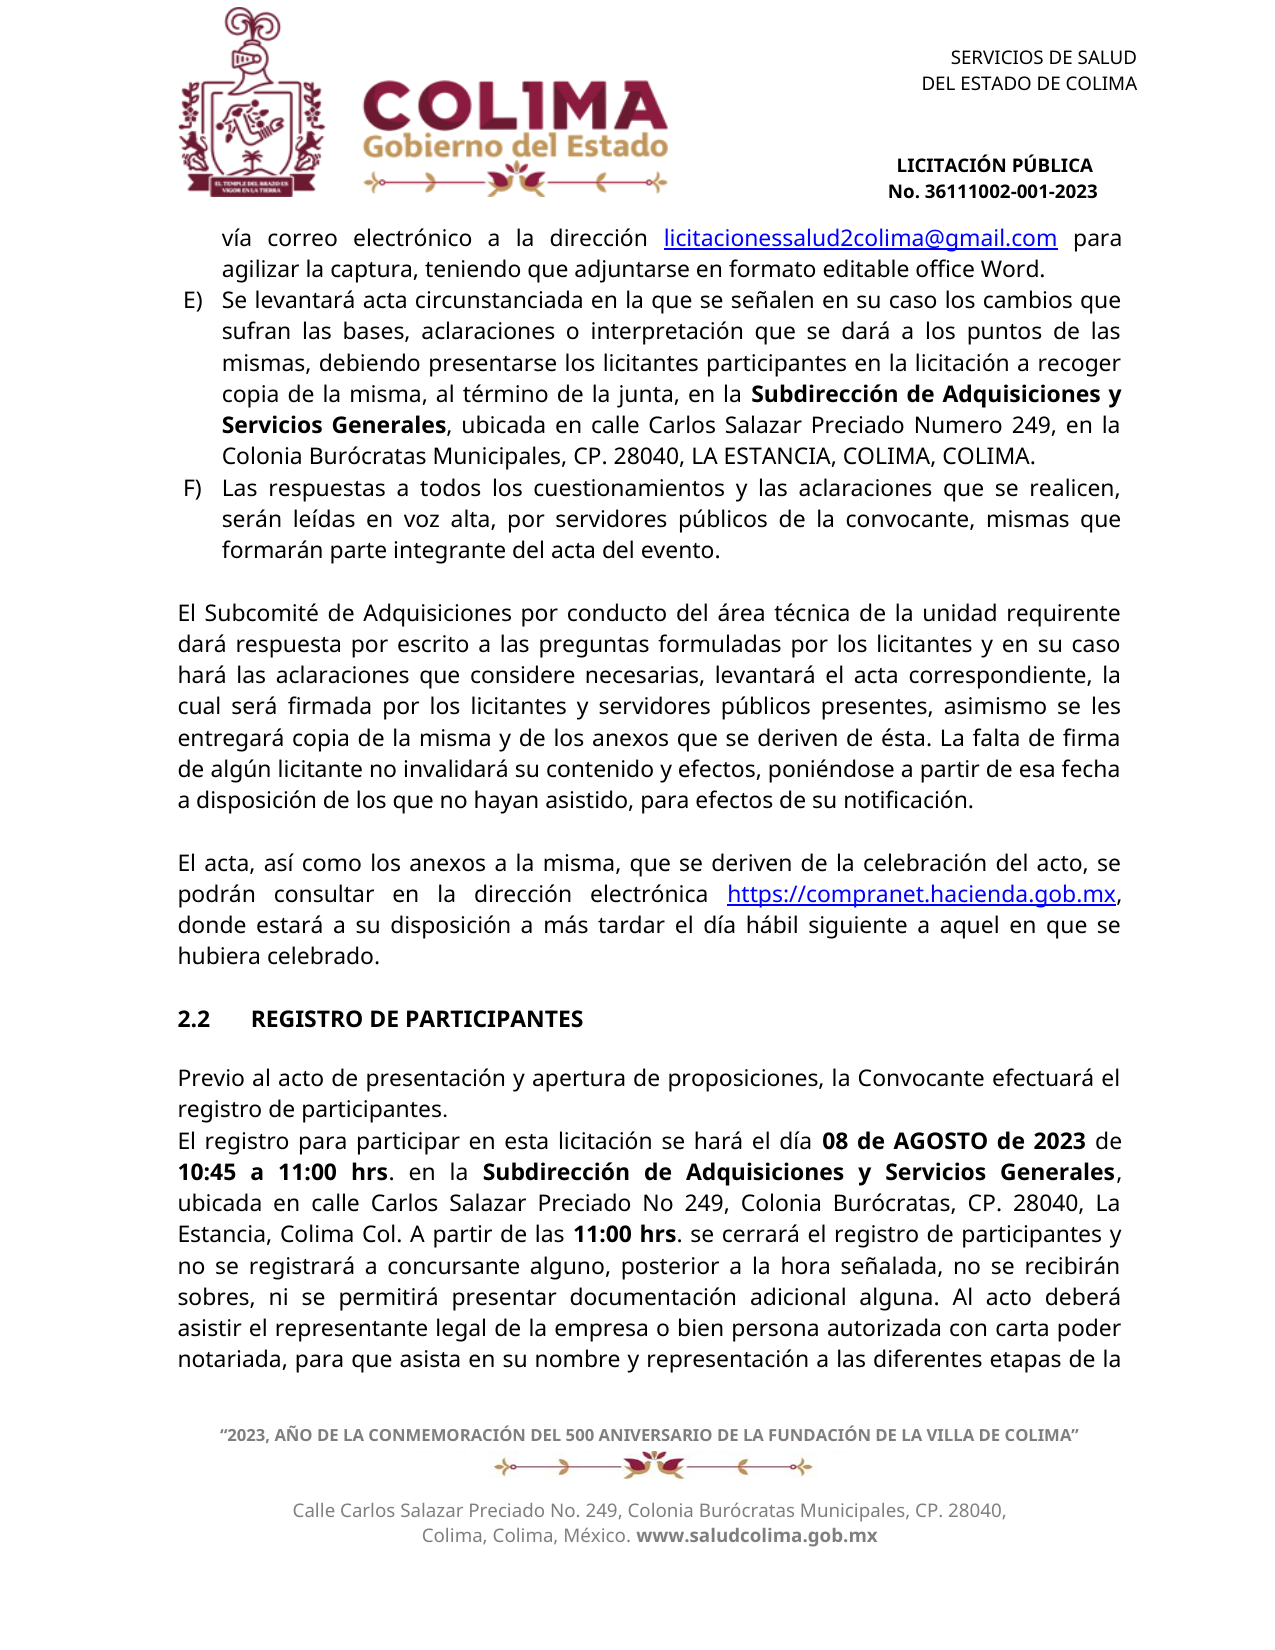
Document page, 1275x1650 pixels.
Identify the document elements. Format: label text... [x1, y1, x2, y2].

text El acta, así como los anexos a la misma, que se deriven de la celebración del acto, se podrán consultar en la dirección electrónica https://compranet.hacienda.gob.mx, donde estará a su disposición a más tardar el día hábil siguiente a aquel en que se hubiera celebrado. [177, 847, 1122, 972]
picture [178, 7, 668, 197]
list Se levantará acta circunstanciada en la que se señalen en su caso los cambios que sufran las bases, aclaraciones o interpretación que se dará a los puntos de las mismas, debiendo presentarse los licitantes participantes en la licitación a recoger copia de la misma, al término de la junta, en la Subdirección de Adquisiciones y Servicios Generales, ubicada en calle Carlos Salazar Preciado Numero 249, en la Colonia Burócratas Municipales, CP. 28040, LA ESTANCIA, COLIMA, COLIMA. [183, 284, 1122, 472]
list Las respuestas a todos los cuestionamientos y las aclaraciones que se realicen, serán leídas en voz alta, por servidores públicos de la convocante, mismas que formarán parte integrante del acta del evento. [183, 472, 1122, 565]
text El Subcomité de Adquisiciones por conducto del área técnica de la unidad requirente dará respuesta por escrito a las preguntas formuladas por los licitantes y en su caso hará las aclaraciones que considere necesarias, levantará el acta correspondiente, la cual será firmada por los licitantes y servidores públicos presentes, asimismo se les entregará copia de la misma y de los anexos que se deriven de ésta. La falta de firma de algún licitante no invalidará su contenido y efectos, poniéndose a partir de esa fecha a disposición de los que no hayan asistido, para efectos de su notificación. [177, 597, 1122, 815]
list REGISTRO DE PARTICIPANTES [177, 1003, 1102, 1034]
picture [414, 1451, 893, 1480]
text Previo al acto de presentación y apertura de proposiciones, la Convocante efectuará el registro de participantes. [177, 1062, 1122, 1124]
